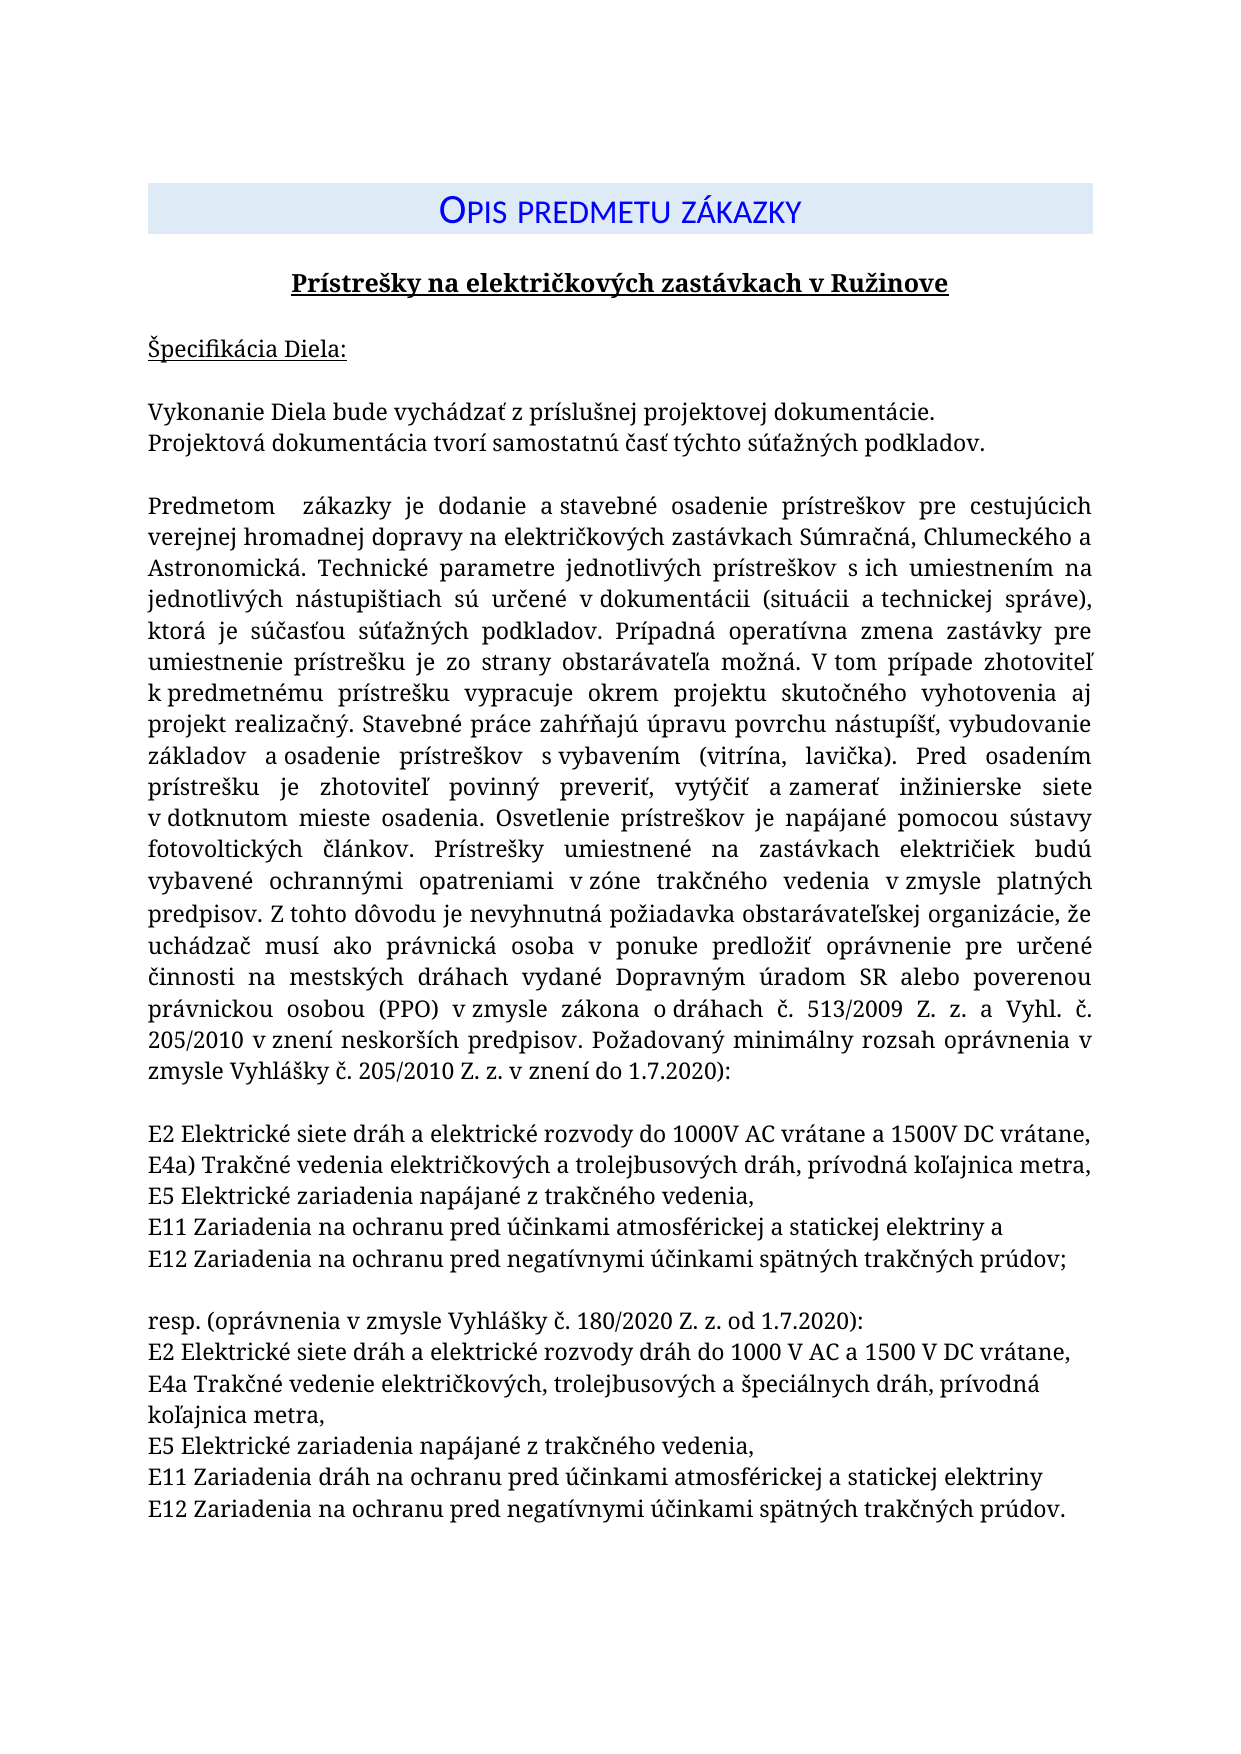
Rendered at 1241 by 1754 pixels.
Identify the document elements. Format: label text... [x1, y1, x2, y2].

text Prístrešky na električkových zastávkach v Ružinove [148, 265, 1093, 299]
text E5 Elektrické zariadenia napájané z trakčného vedenia, [148, 1180, 1093, 1211]
text E11 Zariadenia na ochranu pred účinkami atmosférickej a statickej elektriny a [148, 1211, 1093, 1242]
text E12 Zariadenia na ochranu pred negatívnymi účinkami spätných trakčných prúdov. [148, 1492, 1093, 1524]
text Vykonanie Diela bude vychádzať z príslušnej projektovej dokumentácie. [148, 396, 1093, 427]
text E12 Zariadenia na ochranu pred negatívnymi účinkami spätných trakčných prúdov; [148, 1242, 1093, 1274]
text Predmetom zákazky je dodanie a stavebné osadenie prístreškov pre cestujúcich verejnej hromadnej dopravy na električkových zastávkach Súmračná, Chlumeckého a Astronomická. Technické parametre jednotlivých prístreškov s ich umiestnením na jednotlivých nástupištiach sú určené v dokumentácii (situácii a technickej správe), ktorá je súčasťou súťažných podkladov. Prípadná operatívna zmena zastávky pre umiestnenie prístrešku je zo strany obstarávateľa možná. V tom prípade zhotoviteľ k predmetnému prístrešku vypracuje okrem projektu skutočného vyhotovenia aj projekt realizačný. Stavebné práce zahŕňajú úpravu povrchu nástupíšť, vybudovanie základov a osadenie prístreškov s vybavením (vitrína, lavička). Pred osadením prístrešku je zhotoviteľ povinný preveriť, vytýčiť a zamerať inžinierske siete v dotknutom mieste osadenia. Osvetlenie prístreškov je napájané pomocou sústavy fotovoltických článkov. Prístrešky umiestnené na zastávkach električiek budú vybavené ochrannými opatreniami v zóne trakčného vedenia v zmysle platných predpisov. Z tohto dôvodu je nevyhnutná požiadavka obstarávateľskej organizácie, že uchádzač musí ako právnická osoba v ponuke predložiť oprávnenie pre určené činnosti na mestských dráhach vydané Dopravným úradom SR alebo poverenou právnickou osobou (PPO) v zmysle zákona o dráhach č. 513/2009 Z. z. a Vyhl. č. 205/2010 v znení neskorších predpisov. Požadovaný minimálny rozsah oprávnenia v zmysle Vyhlášky č. 205/2010 Z. z. v znení do 1.7.2020): [148, 490, 1093, 1086]
text E11 Zariadenia dráh na ochranu pred účinkami atmosférickej a statickej elektriny [148, 1461, 1093, 1492]
text resp. (oprávnenia v zmysle Vyhlášky č. 180/2020 Z. z. od 1.7.2020): [148, 1305, 1093, 1336]
text Projektová dokumentácia tvorí samostatnú časť týchto súťažných podkladov. [148, 427, 1093, 458]
text E4a) Trakčné vedenia električkových a trolejbusových dráh, prívodná koľajnica metra, [148, 1149, 1093, 1180]
text E2 Elektrické siete dráh a elektrické rozvody dráh do 1000 V AC a 1500 V DC vrátane, [148, 1336, 1093, 1367]
list Špecifikácia Diela: [148, 333, 1093, 365]
text E5 Elektrické zariadenia napájané z trakčného vedenia, [148, 1430, 1093, 1461]
subtitle Opis predmetu zákazky [148, 183, 1093, 234]
text E2 Elektrické siete dráh a elektrické rozvody do 1000V AC vrátane a 1500V DC vrátane, [148, 1117, 1093, 1149]
text E4a Trakčné vedenie električkových, trolejbusových a špeciálnych dráh, prívodná koľajnica metra, [148, 1367, 1093, 1430]
